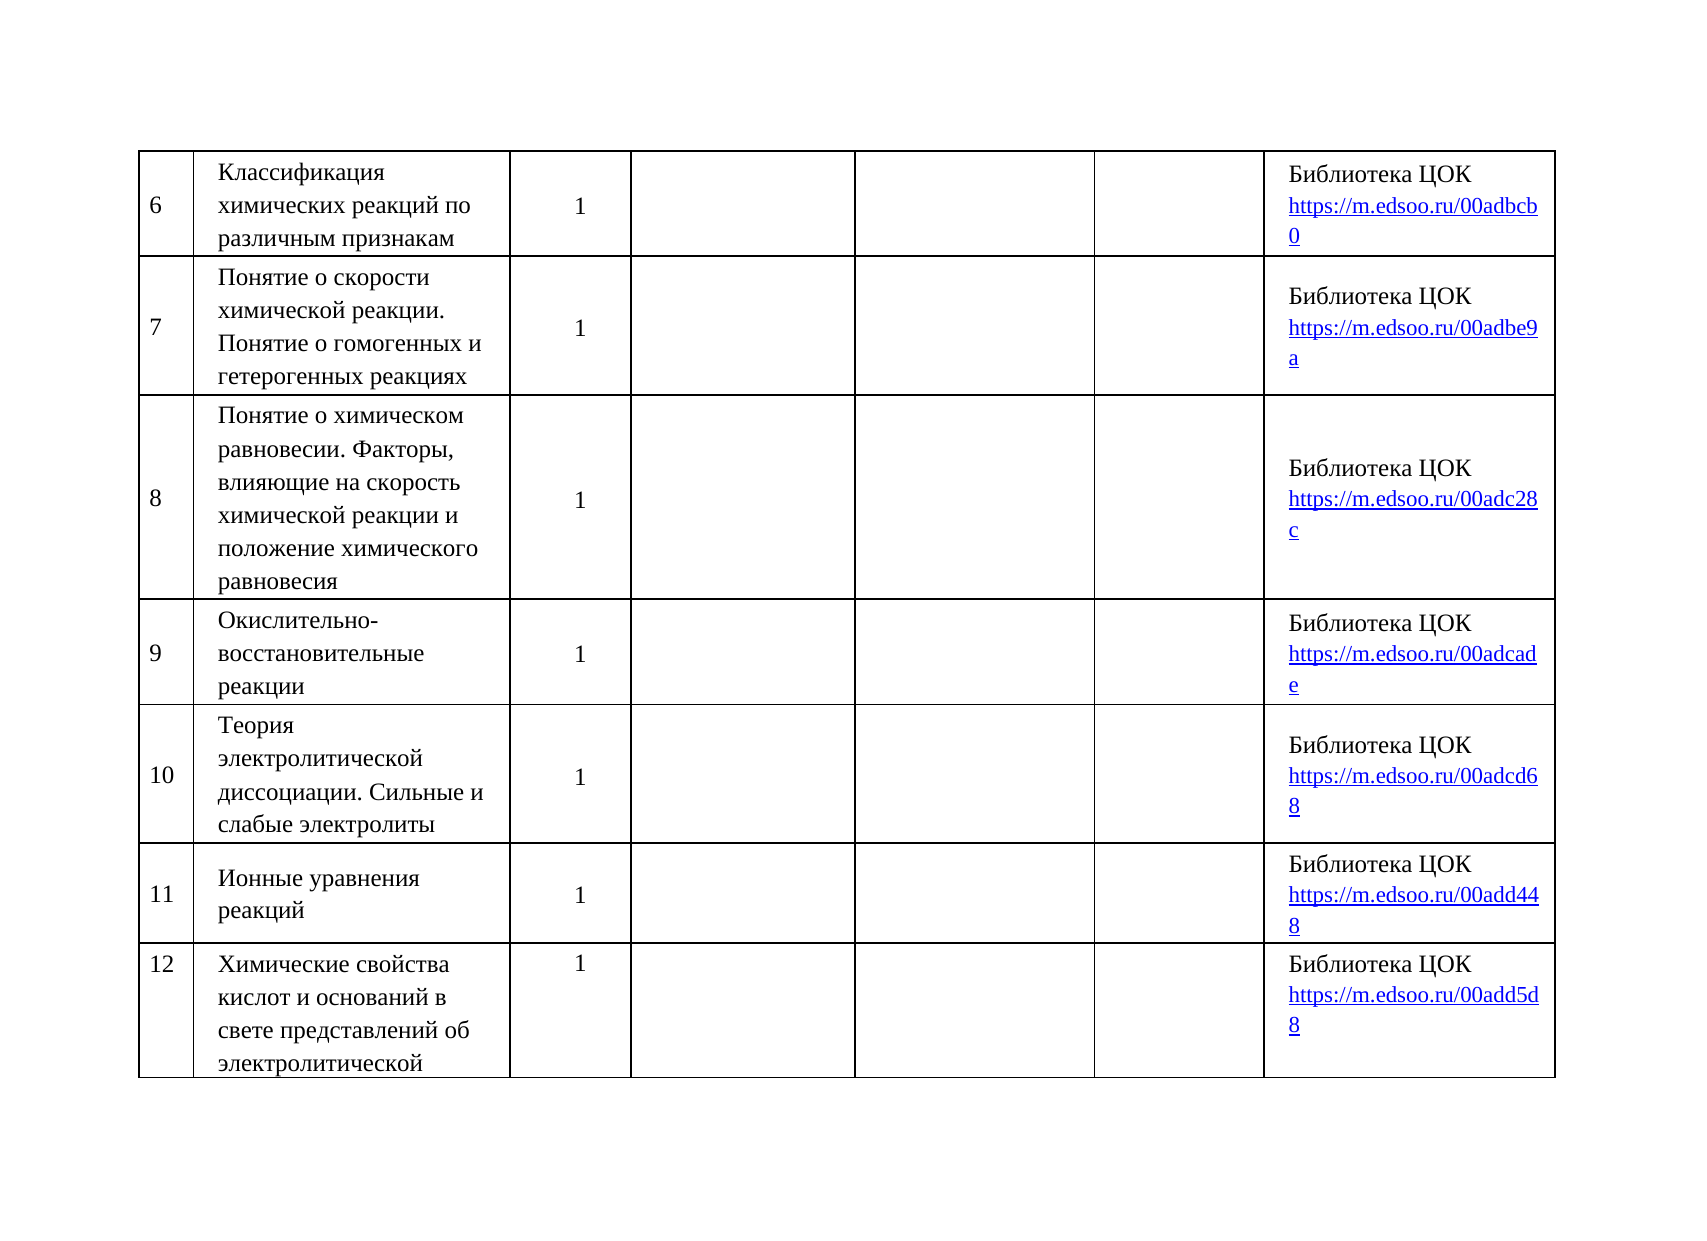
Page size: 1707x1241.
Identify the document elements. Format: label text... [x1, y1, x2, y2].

table_cell 1 [511, 844, 630, 942]
table_cell [856, 844, 1094, 942]
table_cell 7 [140, 257, 193, 394]
table_cell Классификация химических реакций по различным признакам [194, 152, 509, 255]
table_cell [632, 944, 854, 1077]
table_cell Библиотека ЦОК https://m.edsoo.ru/00add448 [1265, 844, 1554, 942]
table_cell 1 [511, 705, 630, 842]
table_cell 10 [140, 705, 193, 842]
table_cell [1265, 944, 1554, 1077]
table_cell 8 [140, 396, 193, 598]
table_cell [856, 257, 1094, 394]
table_cell [856, 944, 1094, 1077]
table_cell [632, 152, 854, 255]
table_cell [632, 396, 854, 598]
table_cell Библиотека ЦОК https://m.edsoo.ru/00adc28c [1265, 396, 1554, 598]
table_cell [632, 257, 854, 394]
table_cell 9 [140, 600, 193, 704]
table_cell [1095, 152, 1263, 255]
table_cell Библиотека ЦОК https://m.edsoo.ru/00adcd68 [1265, 705, 1554, 842]
table_cell [632, 705, 854, 842]
table_cell 6 [140, 152, 193, 255]
table_cell [856, 152, 1094, 255]
table_cell Теория электролитической диссоциации. Сильные и слабые электролиты [194, 705, 509, 842]
table_cell [1095, 705, 1263, 842]
table_cell [1095, 396, 1263, 598]
table_cell Библиотека ЦОК https://m.edsoo.ru/00adcade [1265, 600, 1554, 704]
table_cell 1 [511, 396, 630, 598]
table_cell [1095, 600, 1263, 704]
table_cell 1 [511, 944, 630, 1077]
table_cell Окислительно-восстановительные реакции [194, 600, 509, 704]
table_cell [1095, 944, 1263, 1077]
table_cell 11 [140, 844, 193, 942]
table_cell [1095, 844, 1263, 942]
table_cell 1 [511, 600, 630, 704]
table_cell [856, 600, 1094, 704]
table_cell [856, 705, 1094, 842]
table_cell Понятие о скорости химической реакции. Понятие о гомогенных и гетерогенных реакциях [194, 257, 509, 394]
table_cell Библиотека ЦОК https://m.edsoo.ru/00adbcb0 [1265, 152, 1554, 255]
table_cell 1 [511, 152, 630, 255]
table_cell 1 [511, 257, 630, 394]
table_cell Понятие о химическом равновесии. Факторы, влияющие на скорость химической реакции и положение химического равновесия [194, 396, 509, 598]
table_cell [194, 944, 509, 1077]
table_cell [632, 600, 854, 704]
table_cell [856, 396, 1094, 598]
table_cell [632, 844, 854, 942]
table_cell [1095, 257, 1263, 394]
table_cell Библиотека ЦОК https://m.edsoo.ru/00adbe9a [1265, 257, 1554, 394]
table_cell Ионные уравнения реакций [194, 844, 509, 942]
table_cell 12 [140, 944, 193, 1077]
